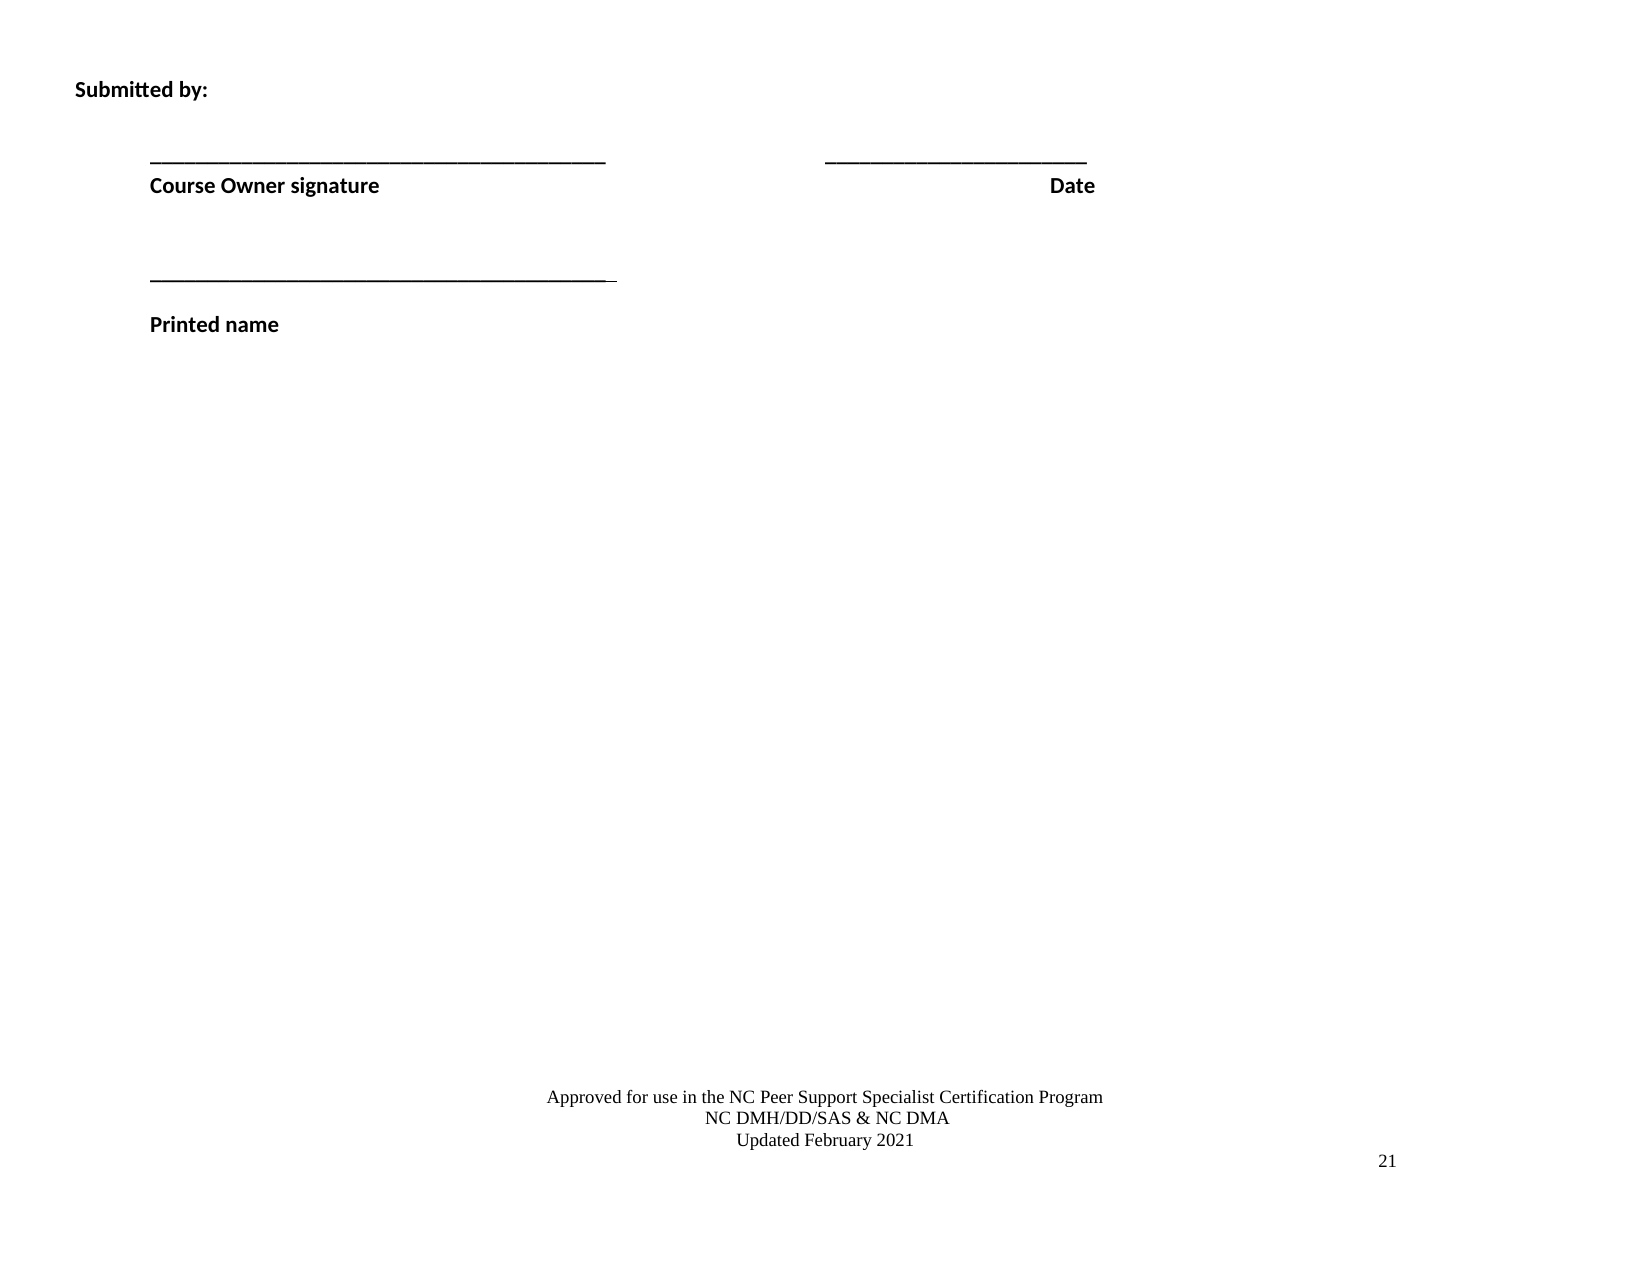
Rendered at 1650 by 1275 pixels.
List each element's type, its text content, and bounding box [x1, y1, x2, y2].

text ________________________________________ _______________________ [75, 139, 1575, 167]
text Course Owner signature Date [75, 172, 1575, 199]
text ________________________________________ [75, 257, 1575, 285]
text Printed name [75, 310, 1575, 338]
text Submitted by: [75, 75, 1575, 103]
